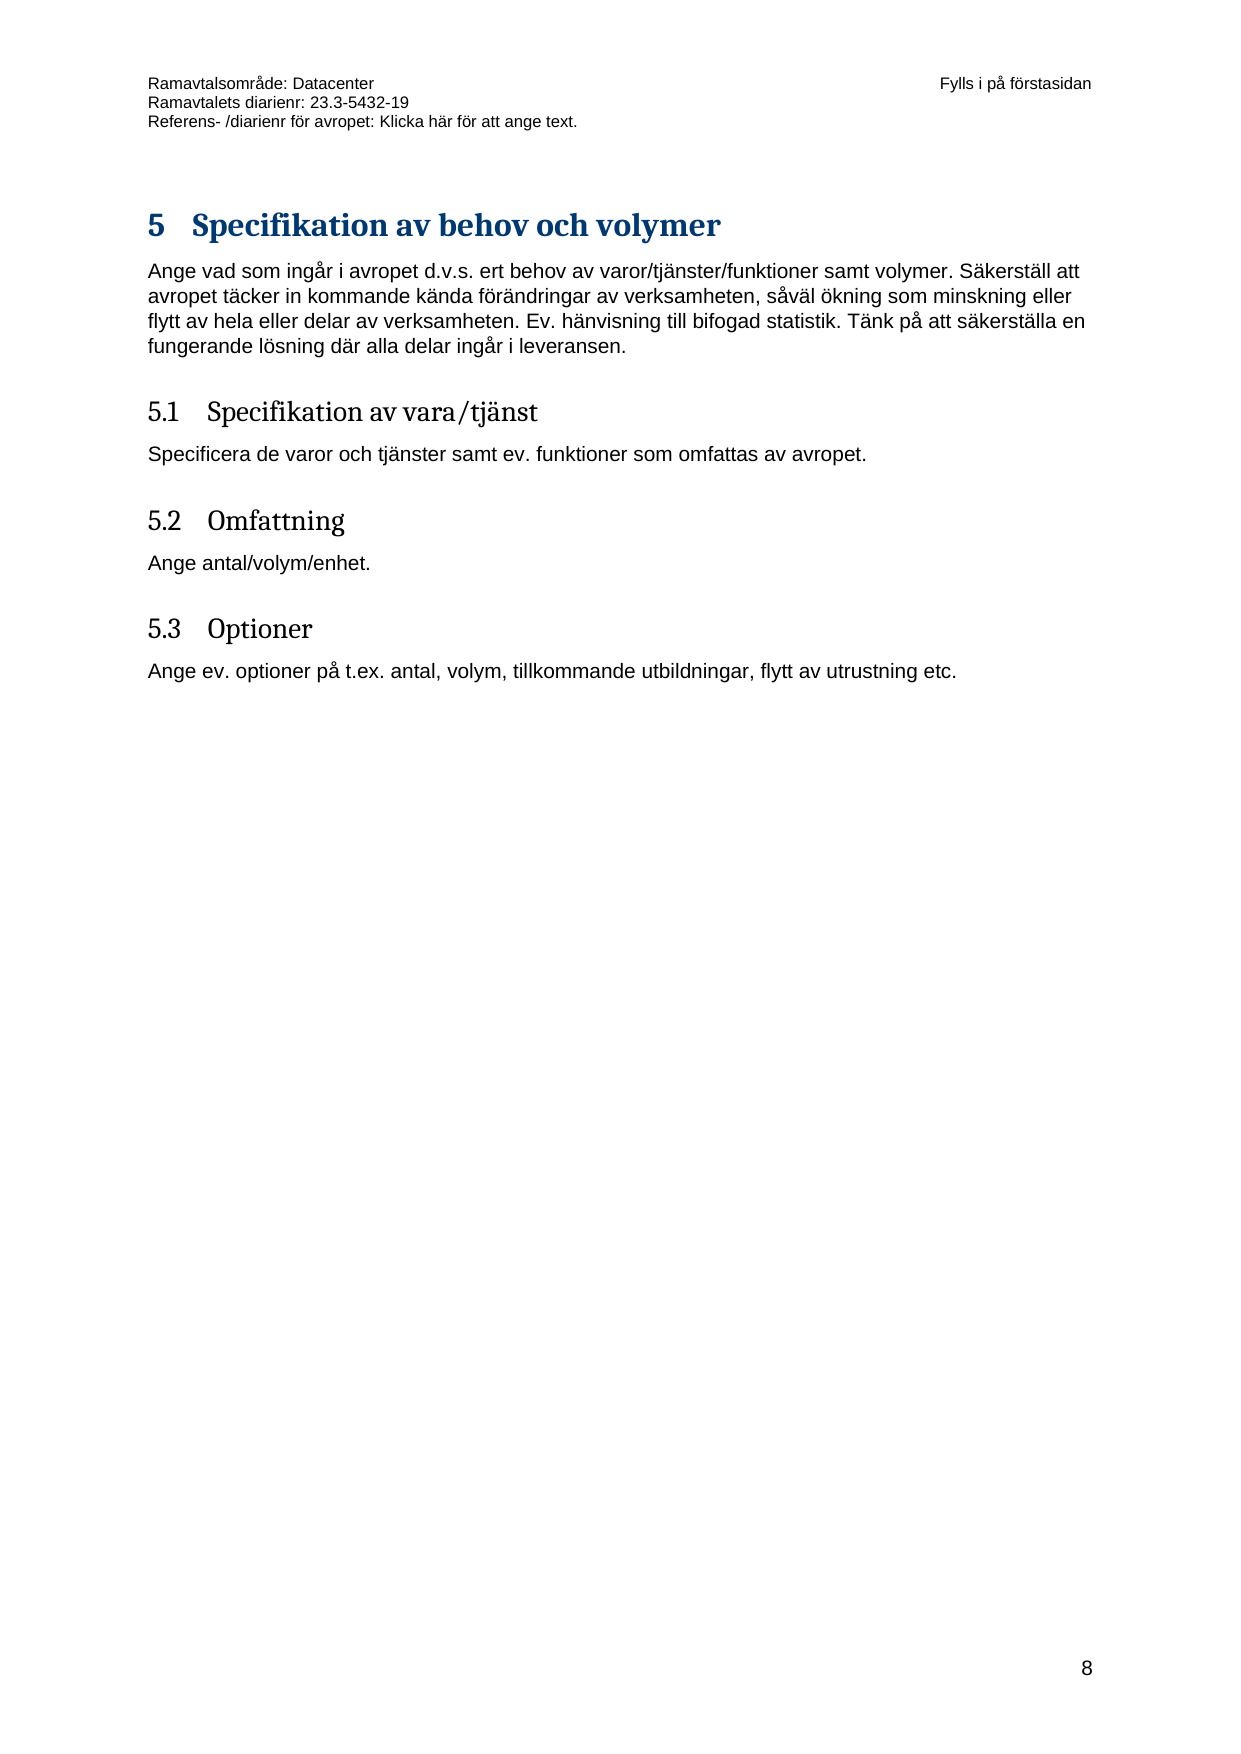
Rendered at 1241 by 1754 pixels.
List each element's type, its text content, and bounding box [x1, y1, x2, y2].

subtitle Omfattning [148, 504, 1092, 537]
subtitle Optioner [148, 612, 1092, 646]
subtitle Specifikation av vara/tjänst [148, 395, 1092, 429]
subtitle Specifikation av behov och volymer [148, 207, 1092, 245]
